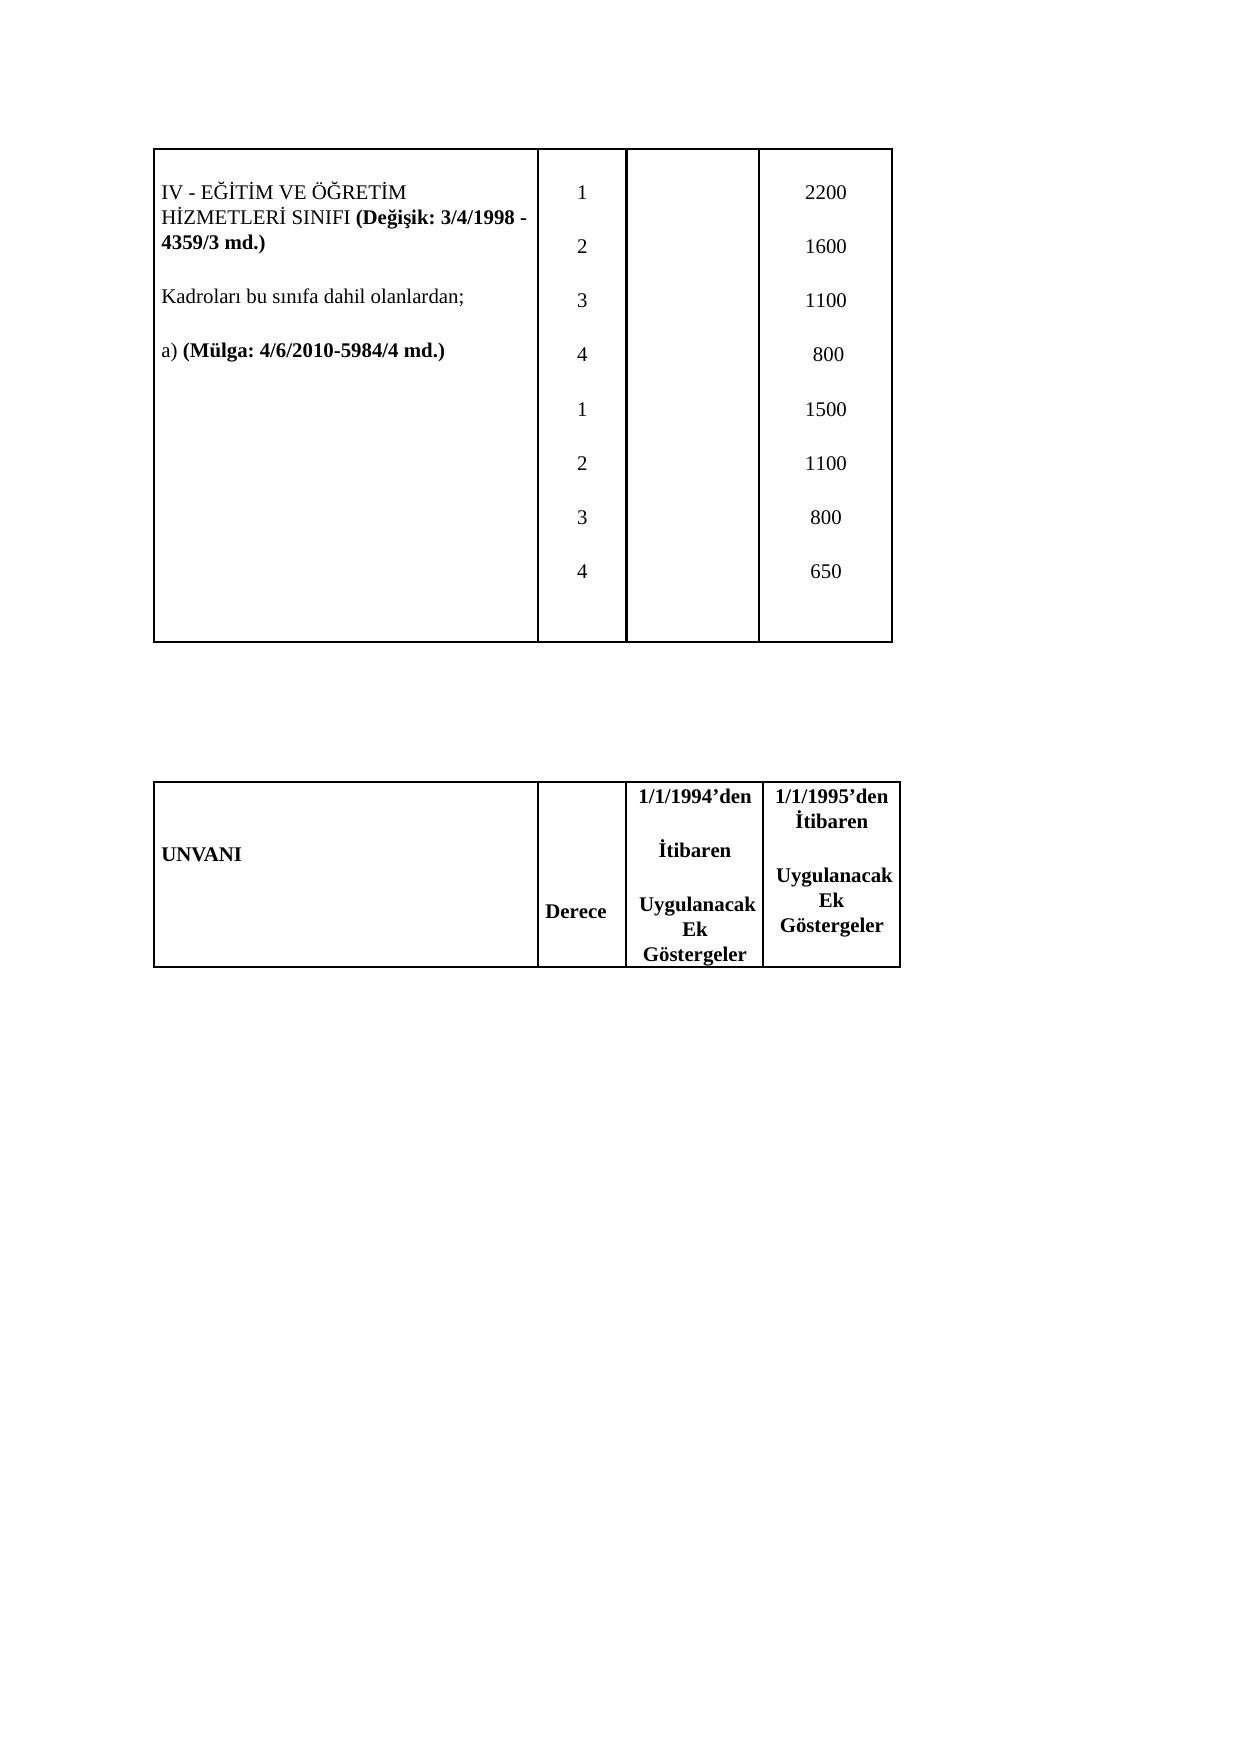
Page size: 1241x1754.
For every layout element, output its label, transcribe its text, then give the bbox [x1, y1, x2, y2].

table_header 1/1/1995’den İtibaren Uygulanacak Ek Göstergeler [764, 783, 899, 966]
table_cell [628, 150, 758, 641]
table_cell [539, 150, 625, 641]
table_header Derece [539, 783, 625, 966]
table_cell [155, 150, 537, 641]
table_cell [760, 150, 891, 641]
table_header UNVANI [155, 783, 537, 966]
table_header 1/1/1994’den İtibaren Uygulanacak Ek Göstergeler [627, 783, 762, 966]
